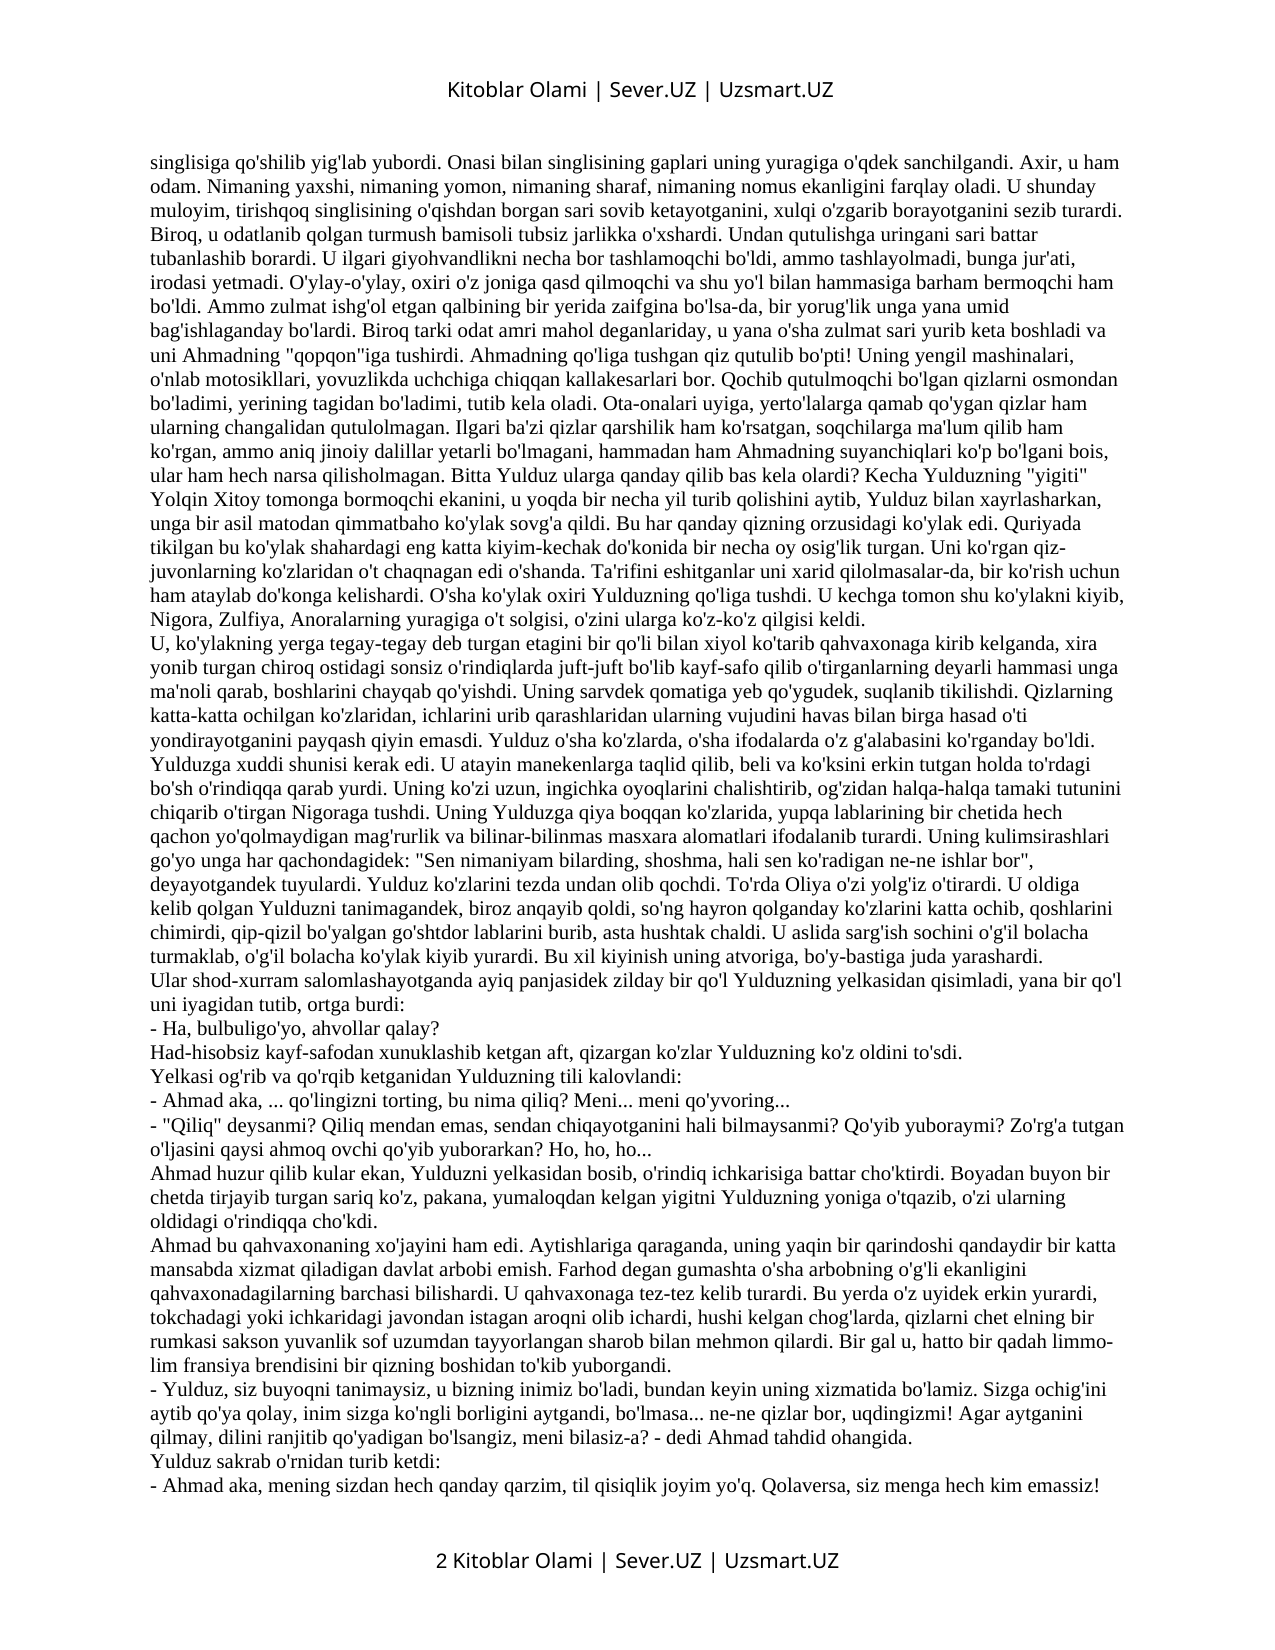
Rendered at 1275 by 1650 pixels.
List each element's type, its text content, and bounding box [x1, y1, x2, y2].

text Had-hisobsiz kayf-safodan xunuklashib ketgan aft, qizargan ko'zlar Yulduzning ko'z oldini to'sdi. [150, 1040, 1125, 1064]
text Ahmad huzur qilib kular ekan, Yulduzni yelkasidan bosib, o'rindiq ichkarisiga battar cho'ktirdi. Boyadan buyon bir chetda tirjayib turgan sariq ko'z, pakana, yumaloqdan kelgan yigitni Yulduzning yoniga o'tqazib, o'zi ularning oldidagi o'rindiqqa cho'kdi. [150, 1161, 1125, 1233]
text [150, 1473, 1125, 1497]
text Ular shod-xurram salomlashayotganda ayiq panjasidek zilday bir qo'l Yulduzning yelkasidan qisimladi, yana bir qo'l uni iyagidan tutib, ortga burdi: [150, 968, 1125, 1016]
text Yulduz sakrab o'rnidan turib ketdi: [150, 1449, 1125, 1473]
text U, ko'ylakning yerga tegay-tegay deb turgan etagini bir qo'li bilan xiyol ko'tarib qahvaxonaga kirib kelganda, xira yonib turgan chiroq ostidagi sonsiz o'rindiqlarda juft-juft bo'lib kayf-safo qilib o'tirganlarning deyarli hammasi unga ma'noli qarab, boshlarini chayqab qo'yishdi. Uning sarvdek qomatiga yeb qo'ygudek, suqlanib tikilishdi. Qizlarning katta-katta ochilgan ko'zlaridan, ichlarini urib qarashlaridan ularning vujudini havas bilan birga hasad o'ti yondirayotganini payqash qiyin emasdi. Yulduz o'sha ko'zlarda, o'sha ifodalarda o'z g'alabasini ko'rganday bo'ldi. Yulduzga xuddi shunisi kerak edi. U atayin manekenlarga taqlid qilib, beli va ko'ksini erkin tutgan holda to'rdagi bo'sh o'rindiqqa qarab yurdi. Uning ko'zi uzun, ingichka oyoqlarini chalishtirib, og'zidan halqa-halqa tamaki tutunini chiqarib o'tirgan Nigoraga tushdi. Uning Yulduzga qiya boqqan ko'zlarida, yupqa lablarining bir chetida hech qachon yo'qolmaydigan mag'rurlik va bilinar-bilinmas masxara alomatlari ifodalanib turardi. Uning kulimsirashlari go'yo unga har qachondagidek: "Sen nimaniyam bilarding, shoshma, hali sen ko'radigan ne-ne ishlar bor", deyayotgandek tuyulardi. Yulduz ko'zlarini tezda undan olib qochdi. To'rda Oliya o'zi yolg'iz o'tirardi. U oldiga kelib qolgan Yulduzni tanimagandek, biroz anqayib qoldi, so'ng hayron qolganday ko'zlarini katta ochib, qoshlarini chimirdi, qip-qizil bo'yalgan go'shtdor lablarini burib, asta hushtak chaldi. U aslida sarg'ish sochini o'g'il bolacha turmaklab, o'g'il bolacha ko'ylak kiyib yurardi. Bu xil kiyinish uning atvoriga, bo'y-bastiga juda yarashardi. [150, 631, 1125, 968]
text Ahmad bu qahvaxonaning xo'jayini ham edi. Aytishlariga qaraganda, uning yaqin bir qarindoshi qandaydir bir katta mansabda xizmat qiladigan davlat arbobi emish. Farhod degan gumashta o'sha arbobning o'g'li ekanligini qahvaxonadagilarning barchasi bilishardi. U qahvaxonaga tez-tez kelib turardi. Bu yerda o'z uyidek erkin yurardi, tokchadagi yoki ichkaridagi javondan istagan aroqni olib ichardi, hushi kelgan chog'larda, qizlarni chet elning bir rumkasi sakson yuvanlik sof uzumdan tayyorlangan sharob bilan mehmon qilardi. Bir gal u, hatto bir qadah limmo-lim fransiya brendisini bir qizning boshidan to'kib yuborgandi. [150, 1233, 1125, 1377]
text - Ha, bulbuligo'yo, ahvollar qalay? [150, 1016, 1125, 1040]
text - "Qiliq" deysanmi? Qiliq mendan emas, sendan chiqayotganini hali bilmaysanmi? Qo'yib yuboraymi? Zo'rg'a tutgan o'ljasini qaysi ahmoq ovchi qo'yib yuborarkan? Ho, ho, ho... [150, 1112, 1125, 1161]
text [150, 150, 1125, 631]
text - Yulduz, siz buyoqni tanimaysiz, u bizning inimiz bo'ladi, bundan keyin uning xizmatida bo'lamiz. Sizga ochig'ini aytib qo'ya qolay, inim sizga ko'ngli borligini aytgandi, bo'lmasa... ne-ne qizlar bor, uqdingizmi! Agar aytganini qilmay, dilini ranjitib qo'yadigan bo'lsangiz, meni bilasiz-a? - dedi Ahmad tahdid ohangida. [150, 1377, 1125, 1449]
text Yelkasi og'rib va qo'rqib ketganidan Yulduzning tili kalovlandi: [150, 1064, 1125, 1088]
text - Ahmad aka, ... qo'lingizni torting, bu nima qiliq? Meni... meni qo'yvoring... [150, 1088, 1125, 1112]
